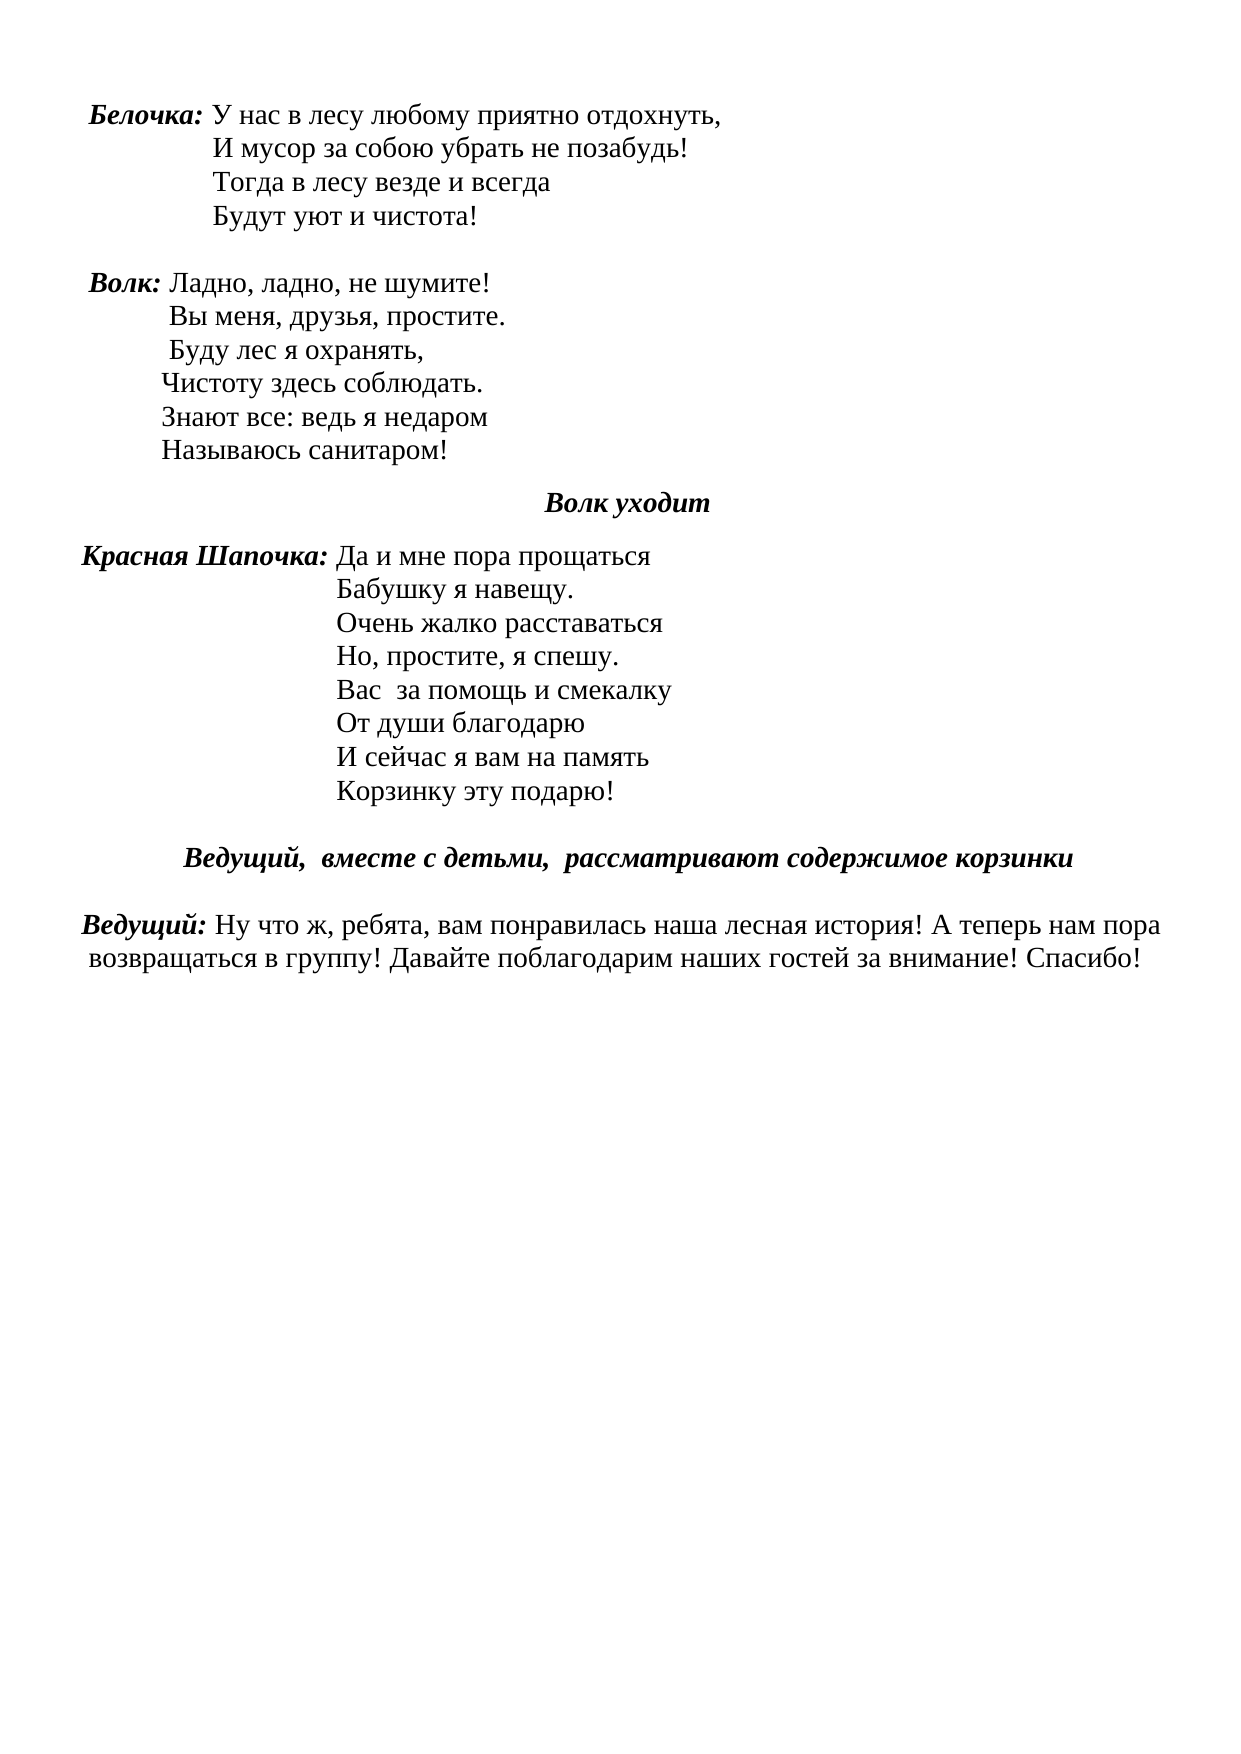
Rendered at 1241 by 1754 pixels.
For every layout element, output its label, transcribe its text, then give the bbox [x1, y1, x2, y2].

text Чистоту здесь соблюдать. [59, 365, 1196, 399]
text Будут уют и чистота! [59, 198, 1196, 231]
text Тогда в лесу везде и всегда [59, 164, 1196, 198]
text Ведущий: Ну что ж, ребята, вам понравилась наша лесная история! А теперь нам пора [59, 907, 1196, 940]
text Волк уходит [59, 485, 1196, 519]
text Вас за помощь и смекалку [59, 672, 1196, 706]
text От души благодарю [59, 706, 1196, 739]
text Ведущий, вместе с детьми, рассматривают содержимое корзинки [59, 840, 1196, 873]
text И мусор за собою убрать не позабудь! [59, 131, 1196, 164]
text Корзинку эту подарю! [59, 773, 1196, 806]
text Вы меня, друзья, простите. [59, 298, 1196, 332]
text Бабушку я навещу. [59, 571, 1196, 605]
text И сейчас я вам на память [59, 739, 1196, 773]
text Белочка: У нас в лесу любому приятно отдохнуть, [59, 97, 1196, 131]
text Очень жалко расставаться [59, 605, 1196, 638]
text возвращаться в группу! Давайте поблагодарим наших гостей за внимание! Спасибо! [59, 940, 1196, 974]
text Знают все: ведь я недаром [59, 399, 1196, 432]
text Волк: Ладно, ладно, не шумите! [59, 265, 1196, 298]
text Красная Шапочка: Да и мне пора прощаться [59, 538, 1196, 571]
text Буду лес я охранять, [59, 332, 1196, 365]
text Называюсь санитаром! [59, 432, 1196, 466]
text Но, простите, я спешу. [59, 638, 1196, 672]
